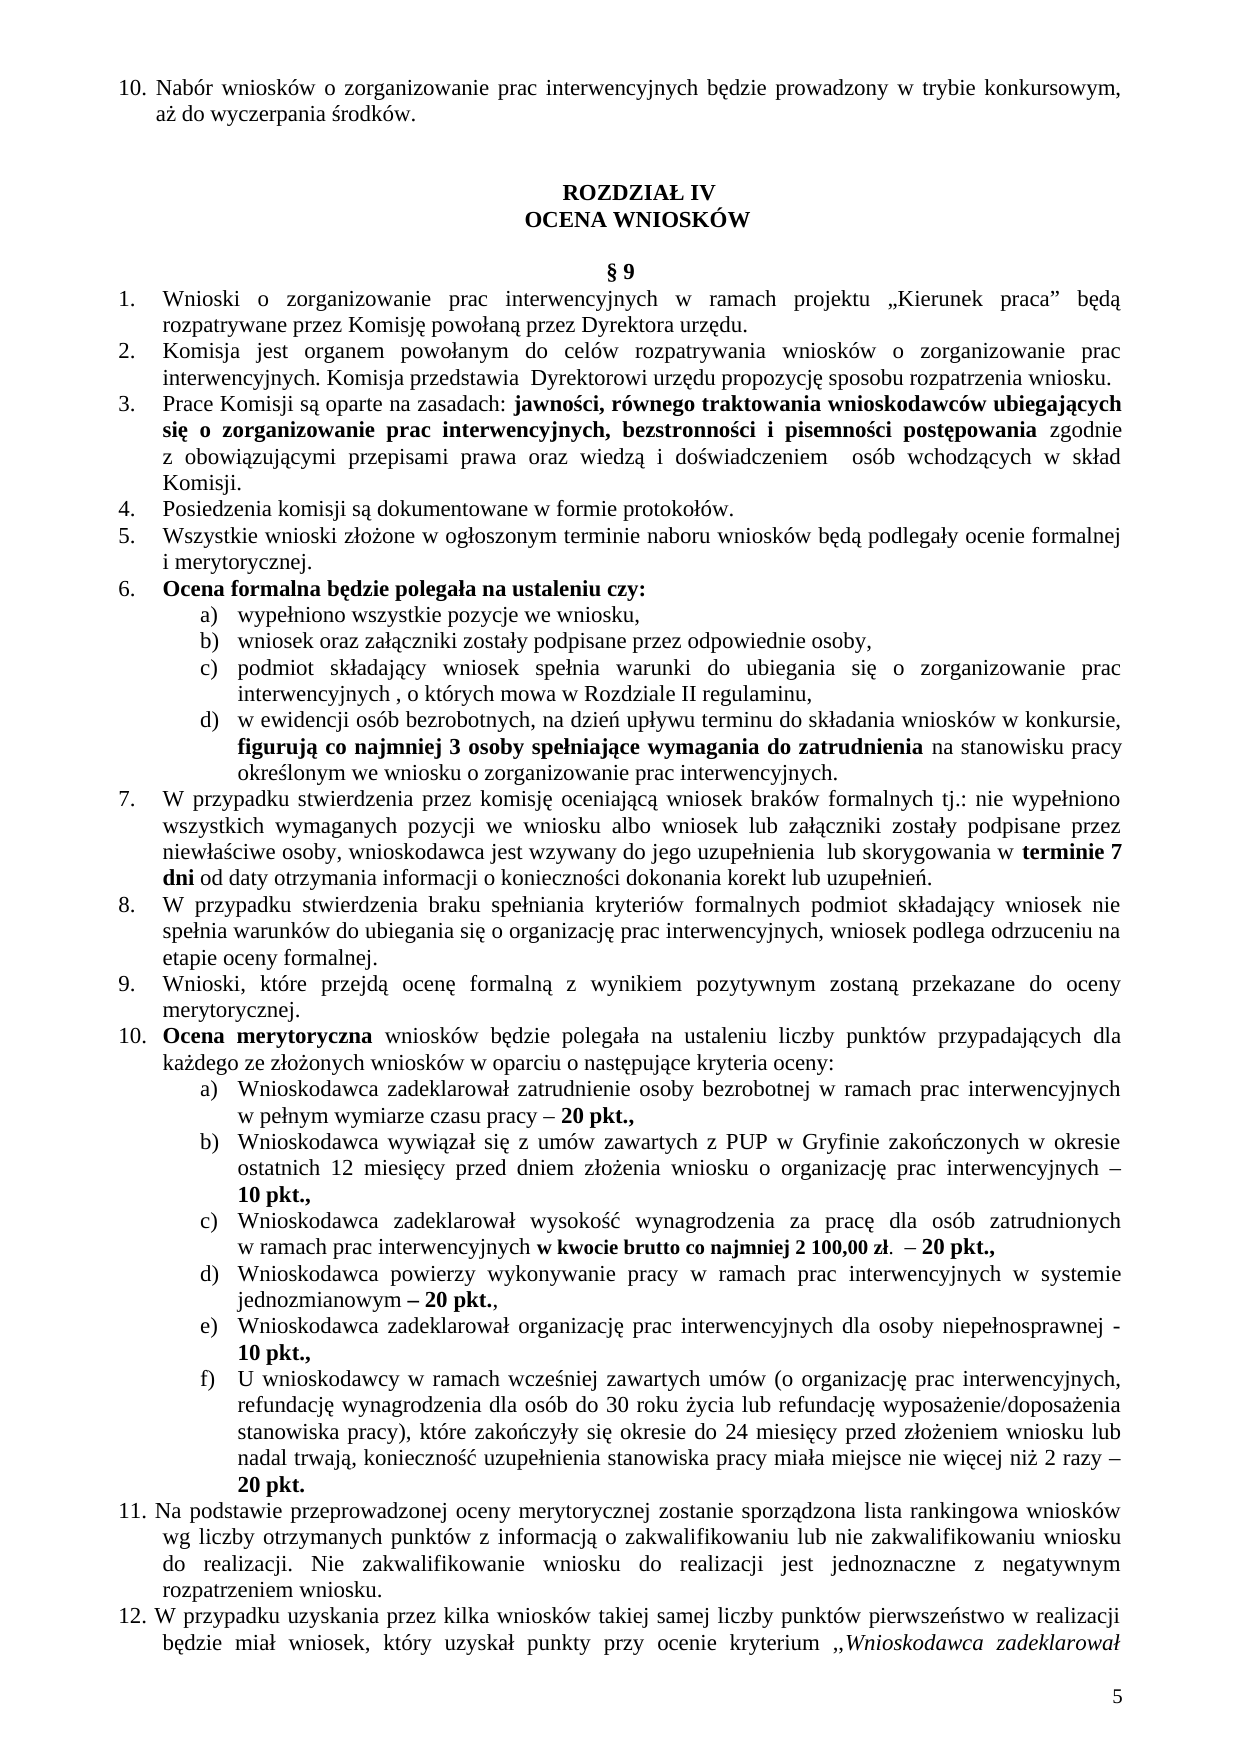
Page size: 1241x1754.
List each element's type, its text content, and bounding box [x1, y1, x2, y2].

list Posiedzenia komisji są dokumentowane w formie protokołów. [118, 496, 1122, 522]
list W przypadku stwierdzenia przez komisję oceniającą wniosek braków formalnych tj.: nie wypełniono wszystkich wymaganych pozycji we wniosku albo wniosek lub załączniki zostały podpisane przez niewłaściwe osoby, wnioskodawca jest wzywany do jego uzupełnienia lub skorygowania w terminie 7 dni od daty otrzymania informacji o konieczności dokonania korekt lub uzupełnień. [118, 785, 1122, 891]
list Komisja jest organem powołanym do celów rozpatrywania wniosków o zorganizowanie prac interwencyjnych. Komisja przedstawia Dyrektorowi urzędu propozycję sposobu rozpatrzenia wniosku. [118, 337, 1122, 390]
list podmiot składający wniosek spełnia warunki do ubiegania się o zorganizowanie prac interwencyjnych , o których mowa w Rozdziale II regulaminu, [200, 654, 1122, 706]
list Ocena merytoryczna wniosków będzie polegała na ustaleniu liczby punktów przypadających dla każdego ze złożonych wniosków w oparciu o następujące kryteria oceny: [118, 1023, 1122, 1075]
list Wszystkie wnioski złożone w ogłoszonym terminie naboru wniosków będą podlegały ocenie formalnej i merytorycznej. [118, 522, 1122, 574]
list Wnioskodawca zadeklarował zatrudnienie osoby bezrobotnej w ramach prac interwencyjnych w pełnym wymiarze czasu pracy – 20 pkt., [200, 1075, 1122, 1128]
list Wnioski, które przejdą ocenę formalną z wynikiem pozytywnym zostaną przekazane do oceny merytorycznej. [118, 970, 1122, 1023]
list wypełniono wszystkie pozycje we wniosku, [200, 601, 1122, 627]
text § 9 [118, 258, 1122, 285]
list Prace Komisji są oparte na zasadach: jawności, równego traktowania wnioskodawców ubiegających się o zorganizowanie prac interwencyjnych, bezstronności i pisemności postępowania zgodnie z obowiązującymi przepisami prawa oraz wiedzą i doświadczeniem osób wchodzących w skład Komisji. [118, 390, 1122, 496]
list Nabór wniosków o zorganizowanie prac interwencyjnych będzie prowadzony w trybie konkursowym, aż do wyczerpania środków. [118, 74, 1122, 127]
list U wnioskodawcy w ramach wcześniej zawartych umów (o organizację prac interwencyjnych, refundację wynagrodzenia dla osób do 30 roku życia lub refundację wyposażenie/doposażenia stanowiska pracy), które zakończyły się okresie do 24 miesięcy przed złożeniem wniosku lub nadal trwają, konieczność uzupełnienia stanowiska pracy miała miejsce nie więcej niż 2 razy – 20 pkt. [200, 1365, 1122, 1497]
list W przypadku stwierdzenia braku spełniania kryteriów formalnych podmiot składający wniosek nie spełnia warunków do ubiegania się o organizację prac interwencyjnych, wniosek podlega odrzuceniu na etapie oceny formalnej. [118, 891, 1122, 970]
list Wnioskodawca powierzy wykonywanie pracy w ramach prac interwencyjnych w systemie jednozmianowym – 20 pkt., [200, 1260, 1122, 1312]
list Wnioskodawca wywiązał się z umów zawartych z PUP w Gryfinie zakończonych w okresie ostatnich 12 miesięcy przed dniem złożenia wniosku o organizację prac interwencyjnych – 10 pkt., [200, 1128, 1122, 1207]
list Wnioskodawca zadeklarował wysokość wynagrodzenia za pracę dla osób zatrudnionych w ramach prac interwencyjnych w kwocie brutto co najmniej 2 100,00 zł. – 20 pkt., [200, 1207, 1122, 1260]
list Ocena formalna będzie polegała na ustaleniu czy: [118, 574, 1122, 601]
list w ewidencji osób bezrobotnych, na dzień upływu terminu do składania wniosków w konkursie, figurują co najmniej 3 osoby spełniające wymagania do zatrudnienia na stanowisku pracy określonym we wniosku o zorganizowanie prac interwencyjnych. [200, 706, 1122, 785]
text 11. Na podstawie przeprowadzonej oceny merytorycznej zostanie sporządzona lista rankingowa wniosków wg liczby otrzymanych punktów z informacją o zakwalifikowaniu lub nie zakwalifikowaniu wniosku do realizacji. Nie zakwalifikowanie wniosku do realizacji jest jednoznaczne z negatywnym rozpatrzeniem wniosku. [118, 1497, 1122, 1602]
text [118, 1602, 1122, 1655]
list Wnioski o zorganizowanie prac interwencyjnych w ramach projektu „Kierunek praca” będą rozpatrywane przez Komisję powołaną przez Dyrektora urzędu. [118, 285, 1122, 337]
list wniosek oraz załączniki zostały podpisane przez odpowiednie osoby, [200, 627, 1122, 654]
list Wnioskodawca zadeklarował organizację prac interwencyjnych dla osoby niepełnosprawnej - 10 pkt., [200, 1312, 1122, 1365]
text ROZDZIAŁ IV [156, 179, 1122, 206]
text OCENA WNIOSKÓW [118, 206, 1122, 232]
